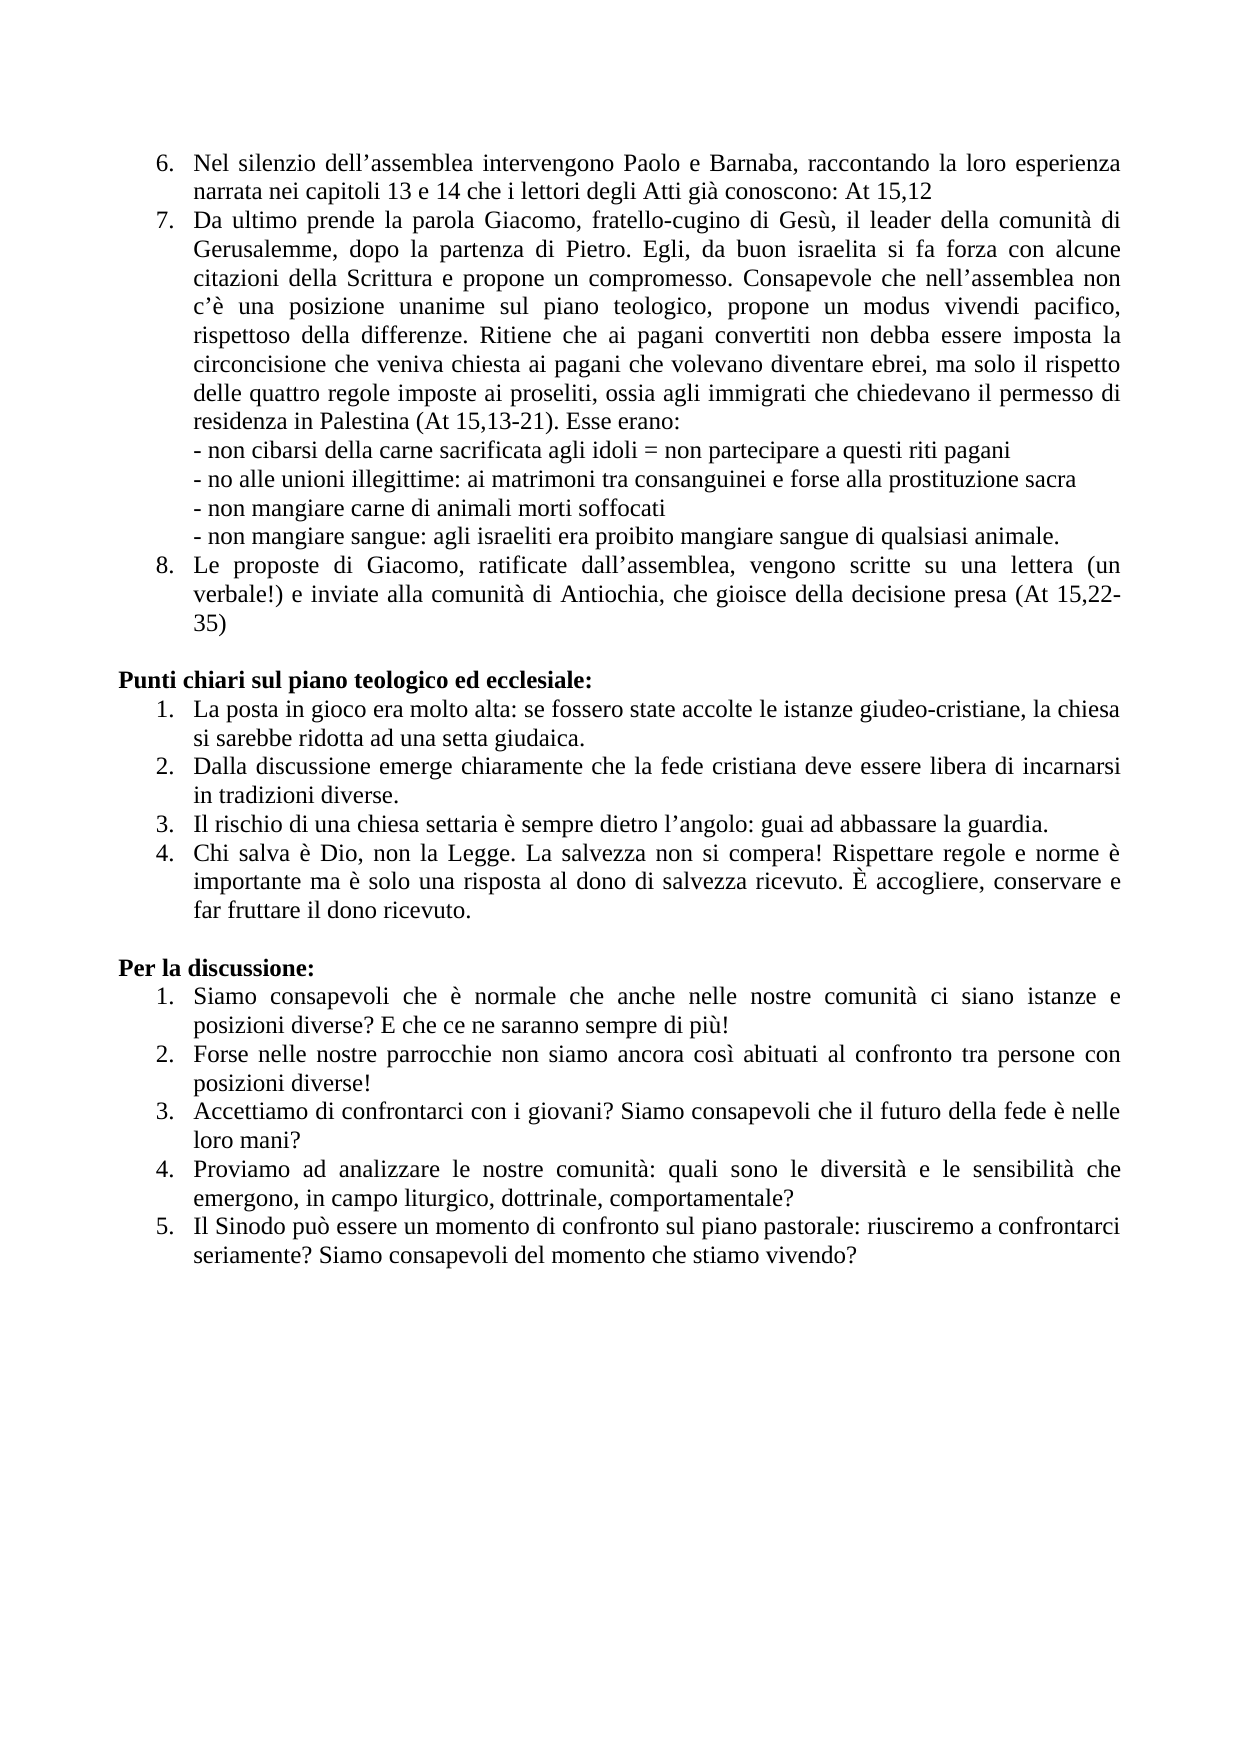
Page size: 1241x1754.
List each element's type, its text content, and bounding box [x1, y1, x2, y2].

list - non mangiare sangue: agli israeliti era proibito mangiare sangue di qualsiasi animale. [193, 521, 1122, 550]
text Punti chiari sul piano teologico ed ecclesiale: [118, 665, 1122, 694]
list Le proposte di Giacomo, ratificate dall’assemblea, vengono scritte su una lettera (un verbale!) e inviate alla comunità di Antiochia, che gioisce della decisione presa (At 15,22-35) [156, 550, 1122, 636]
list Il Sinodo può essere un momento di confronto sul piano pastorale: riusciremo a confrontarci seriamente? Siamo consapevoli del momento che stiamo vivendo? [156, 1211, 1122, 1269]
list Dalla discussione emerge chiaramente che la fede cristiana deve essere libera di incarnarsi in tradizioni diverse. [156, 751, 1122, 809]
list Siamo consapevoli che è normale che anche nelle nostre comunità ci siano istanze e posizioni diverse? E che ce ne saranno sempre di più! [156, 981, 1122, 1039]
list Chi salva è Dio, non la Legge. La salvezza non si compera! Rispettare regole e norme è importante ma è solo una risposta al dono di salvezza ricevuto. È accogliere, conservare e far fruttare il dono ricevuto. [156, 838, 1122, 924]
list Forse nelle nostre parrocchie non siamo ancora così abituati al confronto tra persone con posizioni diverse! [156, 1039, 1122, 1096]
text Per la discussione: [118, 953, 1122, 981]
list La posta in gioco era molto alta: se fossero state accolte le istanze giudeo-cristiane, la chiesa si sarebbe ridotta ad una setta giudaica. [156, 694, 1122, 751]
list - non mangiare carne di animali morti soffocati [193, 493, 1122, 521]
list Proviamo ad analizzare le nostre comunità: quali sono le diversità e le sensibilità che emergono, in campo liturgico, dottrinale, comportamentale? [156, 1154, 1122, 1211]
text - non cibarsi della carne sacrificata agli idoli = non partecipare a questi riti pagani [156, 435, 1122, 464]
list - no alle unioni illegittime: ai matrimoni tra consanguinei e forse alla prostituzione sacra [193, 464, 1122, 493]
list Accettiamo di confrontarci con i giovani? Siamo consapevoli che il futuro della fede è nelle loro mani? [156, 1096, 1122, 1154]
list Il rischio di una chiesa settaria è sempre dietro l’angolo: guai ad abbassare la guardia. [156, 809, 1122, 838]
list Da ultimo prende la parola Giacomo, fratello-cugino di Gesù, il leader della comunità di Gerusalemme, dopo la partenza di Pietro. Egli, da buon israelita si fa forza con alcune citazioni della Scrittura e propone un compromesso. Consapevole che nell’assemblea non c’è una posizione unanime sul piano teologico, propone un modus vivendi pacifico, rispettoso della differenze. Ritiene che ai pagani convertiti non debba essere imposta la circoncisione che veniva chiesta ai pagani che volevano diventare ebrei, ma solo il rispetto delle quattro regole imposte ai proseliti, ossia agli immigrati che chiedevano il permesso di residenza in Palestina (At 15,13-21). Esse erano: [156, 205, 1122, 435]
list Nel silenzio dell’assemblea intervengono Paolo e Barnaba, raccontando la loro esperienza narrata nei capitoli 13 e 14 che i lettori degli Atti già conoscono: At 15,12 [156, 148, 1122, 205]
